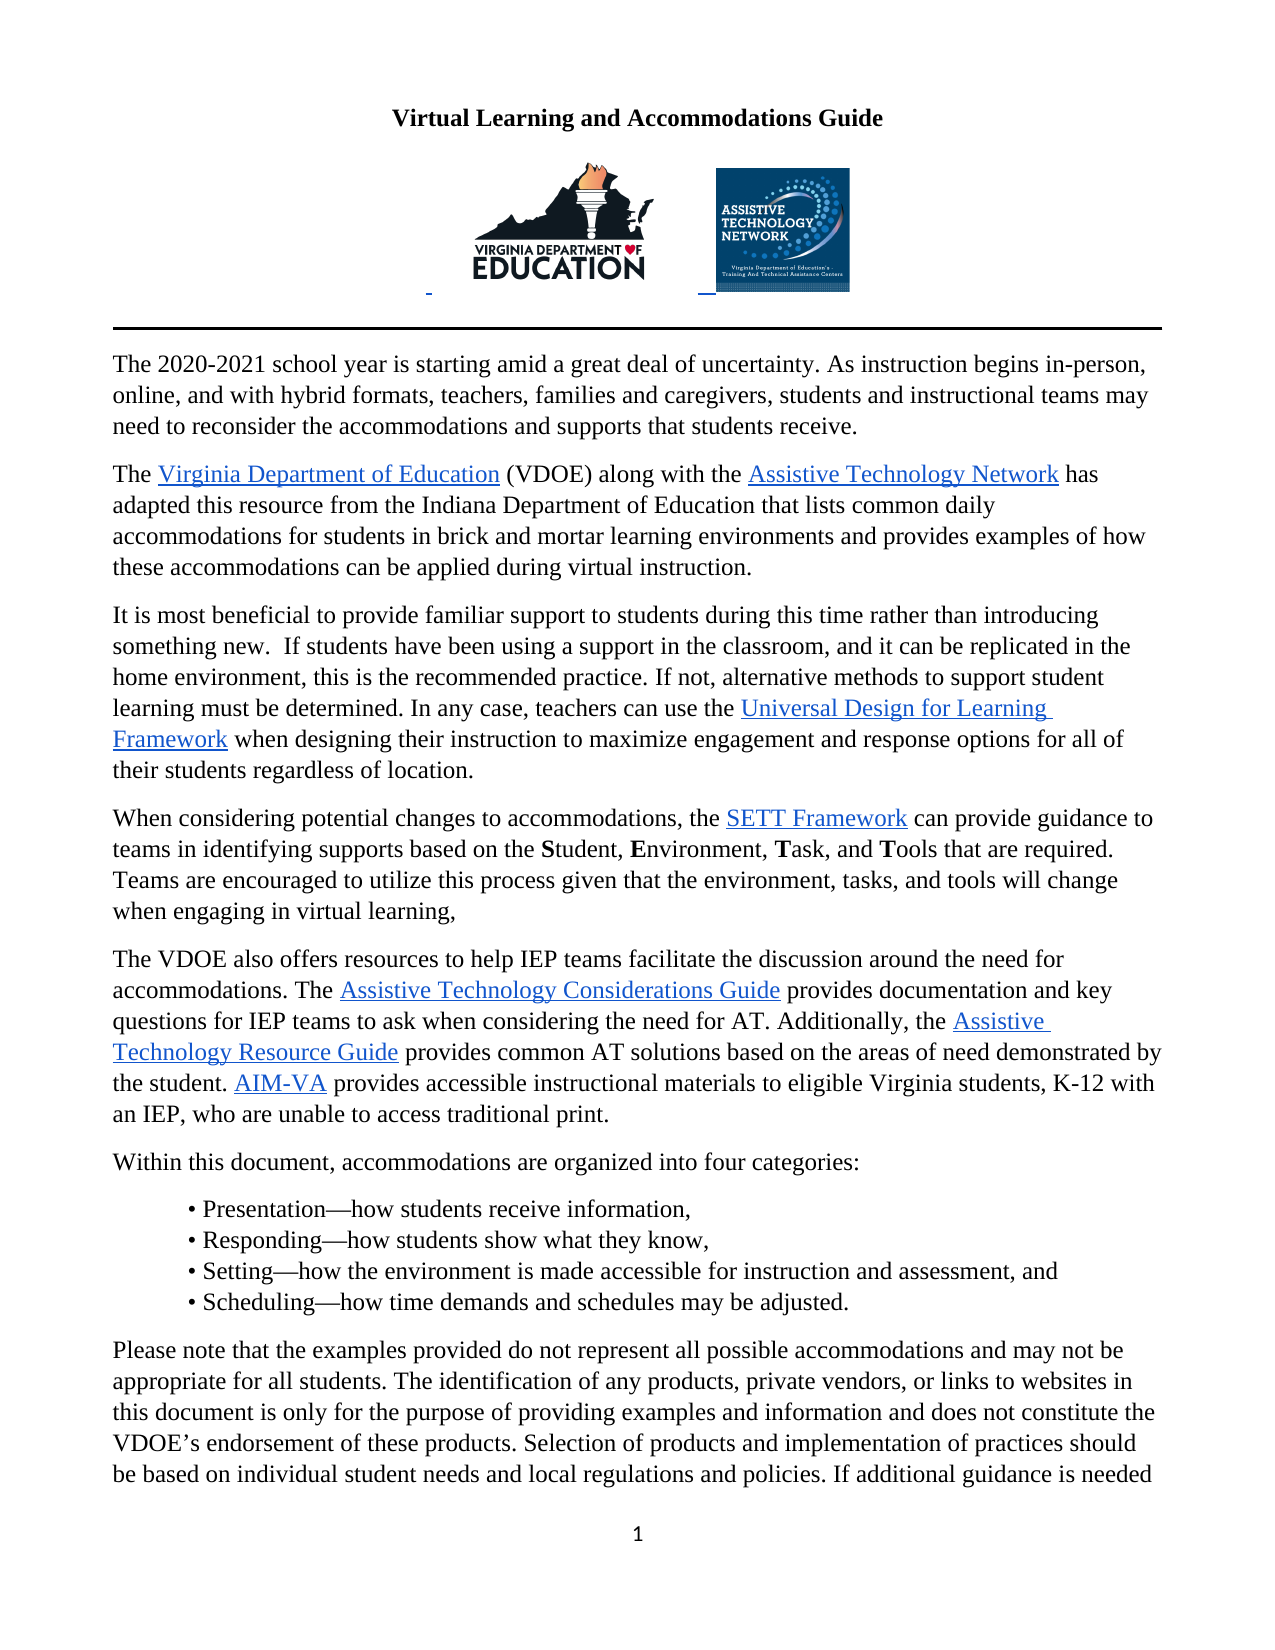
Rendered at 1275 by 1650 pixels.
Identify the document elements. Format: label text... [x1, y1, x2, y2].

text Within this document, accommodations are organized into four categories: [112, 1147, 1162, 1175]
text The Virginia Department of Education (VDOE) along with the Assistive Technology Network has adapted this resource from the Indiana Department of Education that lists common daily accommodations for students in brick and mortar learning environments and provides examples of how these accommodations can be applied during virtual instruction. [112, 459, 1162, 581]
picture [716, 168, 850, 292]
text The VDOE also offers resources to help IEP teams facilitate the discussion around the need for accommodations. The Assistive Technology Considerations Guide provides documentation and key questions for IEP teams to ask when considering the need for AT. Additionally, the Assistive Technology Resource Guide provides common AT solutions based on the areas of need demonstrated by the student. AIM-VA provides accessible instructional materials to eligible Virginia students, K-12 with an IEP, who are unable to access traditional print. [112, 944, 1162, 1128]
text • Setting—how the environment is made accessible for instruction and assessment, and [187, 1256, 1162, 1285]
text It is most beneficial to provide familiar support to students during this time rather than introducing something new. If students have been using a support in the classroom, and it can be replicated in the home environment, this is the recommended practice. If not, alternative methods to support student learning must be determined. In any case, teachers can use the Universal Design for Learning Framework when designing their instruction to maximize engagement and response options for all of their students regardless of location. [112, 600, 1162, 784]
text The 2020-2021 school year is starting amid a great deal of uncertainty. As instruction begins in-person, online, and with hybrid formats, teachers, families and caregivers, students and instructional teams may need to reconsider the accommodations and supports that students receive. [112, 349, 1162, 440]
text Virtual Learning and Accommodations Guide [112, 103, 1162, 132]
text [112, 1335, 1162, 1488]
picture [431, 150, 698, 292]
text When considering potential changes to accommodations, the SETT Framework can provide guidance to teams in identifying supports based on the Student, Environment, Task, and Tools that are required. Teams are encouraged to utilize this process given that the environment, tasks, and tools will change when engaging in virtual learning, [112, 803, 1162, 925]
text • Scheduling—how time demands and schedules may be adjusted. [187, 1287, 1162, 1316]
text • Presentation—how students receive information, [187, 1194, 1162, 1223]
text • Responding—how students show what they know, [187, 1225, 1162, 1254]
